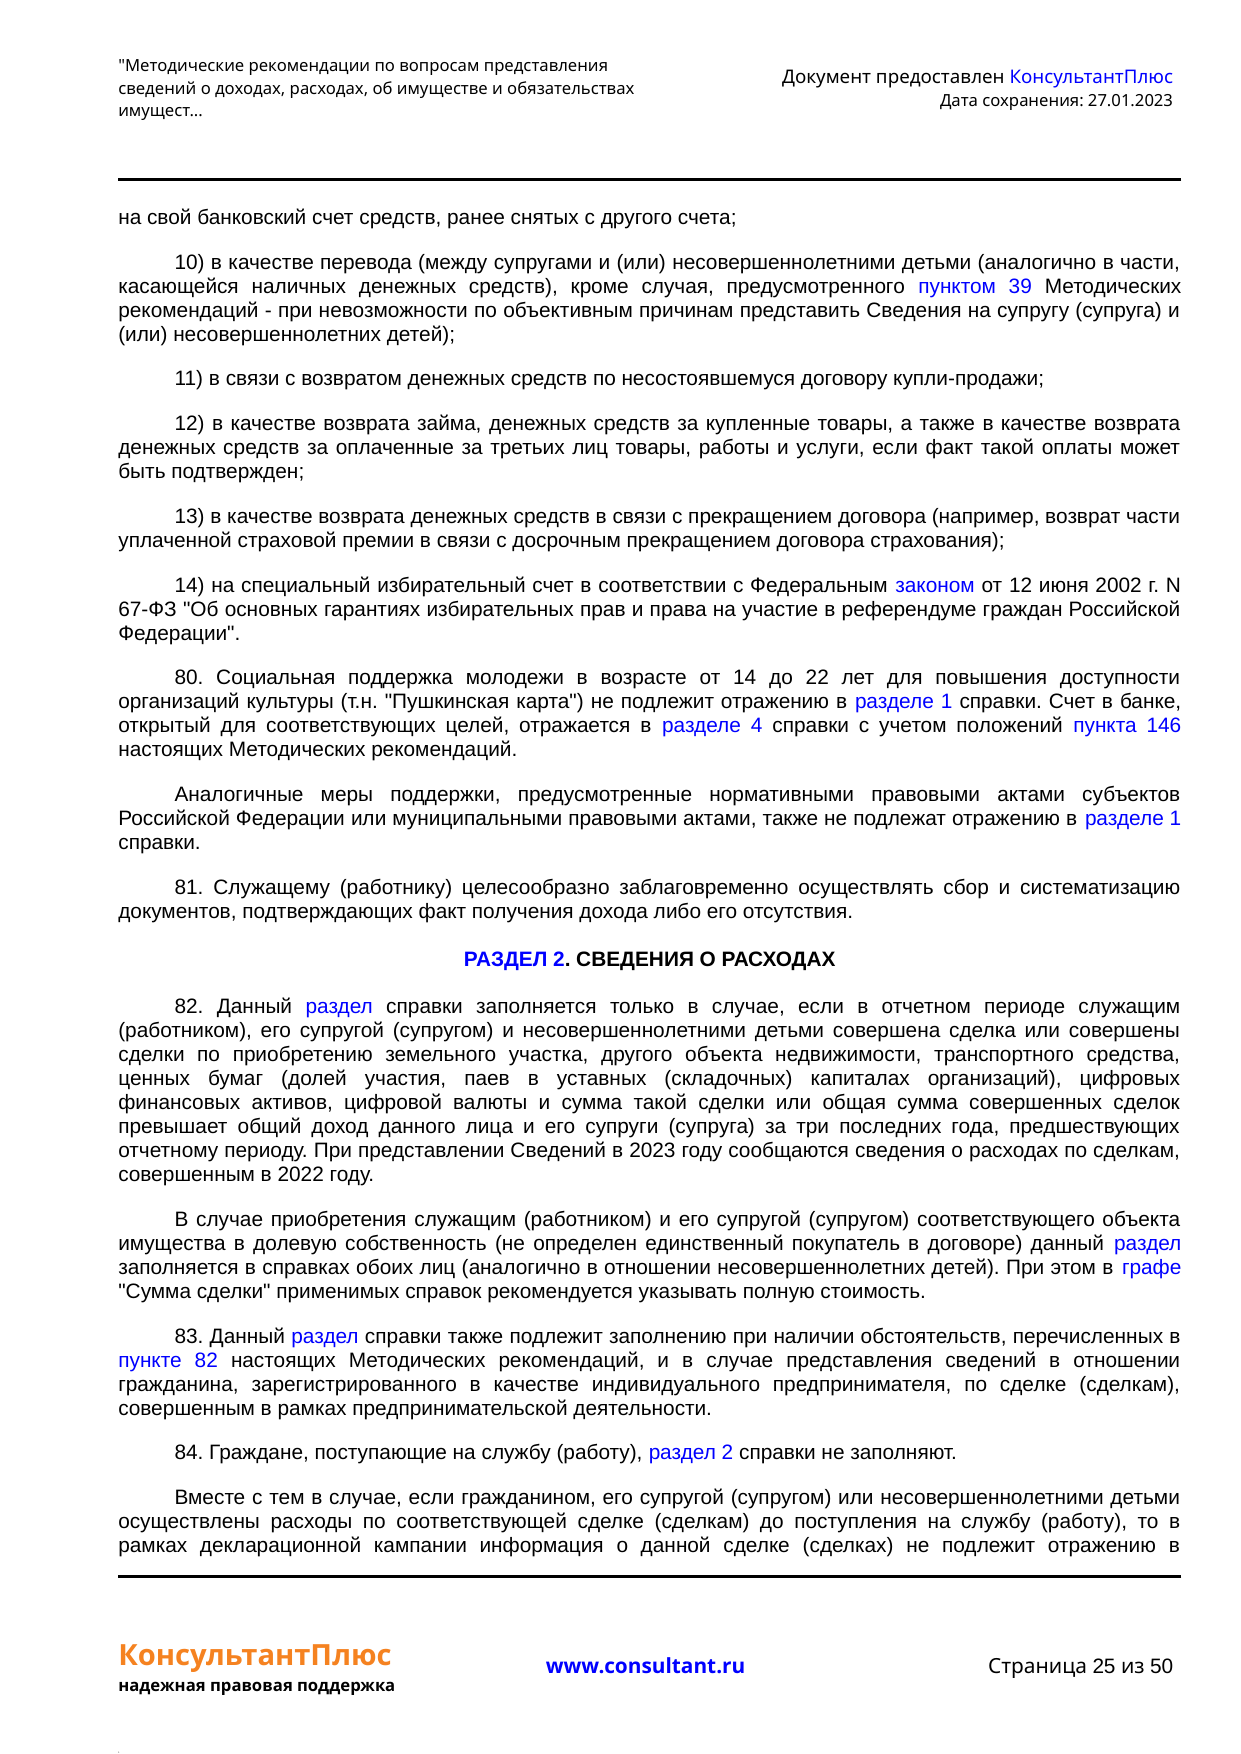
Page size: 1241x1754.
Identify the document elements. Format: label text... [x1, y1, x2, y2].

title РАЗДЕЛ 2. СВЕДЕНИЯ О РАСХОДАХ [118, 946, 1181, 970]
text В случае приобретения служащим (работником) и его супругой (супругом) соответствующего объекта имущества в долевую собственность (не определен единственный покупатель в договоре) данный раздел заполняется в справках обоих лиц (аналогично в отношении несовершеннолетних детей). При этом в графе "Сумма сделки" применимых справок рекомендуется указывать полную стоимость. [118, 1207, 1181, 1303]
text 14) на специальный избирательный счет в соответствии с Федеральным законом от 12 июня 2002 г. N 67-ФЗ "Об основных гарантиях избирательных прав и права на участие в референдуме граждан Российской Федерации". [118, 572, 1181, 644]
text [118, 205, 1181, 229]
text 12) в качестве возврата займа, денежных средств за купленные товары, а также в качестве возврата денежных средств за оплаченные за третьих лиц товары, работы и услуги, если факт такой оплаты может быть подтвержден; [118, 411, 1181, 483]
text Аналогичные меры поддержки, предусмотренные нормативными правовыми актами субъектов Российской Федерации или муниципальными правовыми актами, также не подлежат отражению в разделе 1 справки. [118, 782, 1181, 854]
text 80. Социальная поддержка молодежи в возрасте от 14 до 22 лет для повышения доступности организаций культуры (т.н. "Пушкинская карта") не подлежит отражению в разделе 1 справки. Счет в банке, открытый для соответствующих целей, отражается в разделе 4 справки с учетом положений пункта 146 настоящих Методических рекомендаций. [118, 665, 1181, 761]
text 81. Служащему (работнику) целесообразно заблаговременно осуществлять сбор и систематизацию документов, подтверждающих факт получения дохода либо его отсутствия. [118, 874, 1181, 922]
text 10) в качестве перевода (между супругами и (или) несовершеннолетними детьми (аналогично в части, касающейся наличных денежных средств), кроме случая, предусмотренного пунктом 39 Методических рекомендаций - при невозможности по объективным причинам представить Сведения на супругу (супруга) и (или) несовершеннолетних детей); [118, 249, 1181, 345]
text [118, 1485, 1181, 1557]
text 84. Граждане, поступающие на службу (работу), раздел 2 справки не заполняют. [118, 1440, 1181, 1464]
text 13) в качестве возврата денежных средств в связи с прекращением договора (например, возврат части уплаченной страховой премии в связи с досрочным прекращением договора страхования); [118, 504, 1181, 552]
text 83. Данный раздел справки также подлежит заполнению при наличии обстоятельств, перечисленных в пункте 82 настоящих Методических рекомендаций, и в случае представления сведений в отношении гражданина, зарегистрированного в качестве индивидуального предпринимателя, по сделке (сделкам), совершенным в рамках предпринимательской деятельности. [118, 1323, 1181, 1419]
text 11) в связи с возвратом денежных средств по несостоявшемуся договору купли-продажи; [118, 366, 1181, 390]
text 82. Данный раздел справки заполняется только в случае, если в отчетном периоде служащим (работником), его супругой (супругом) и несовершеннолетними детьми совершена сделка или совершены сделки по приобретению земельного участка, другого объекта недвижимости, транспортного средства, ценных бумаг (долей участия, паев в уставных (складочных) капиталах организаций), цифровых финансовых активов, цифровой валюты и сумма такой сделки или общая сумма совершенных сделок превышает общий доход данного лица и его супруги (супруга) за три последних года, предшествующих отчетному периоду. При представлении Сведений в 2023 году сообщаются сведения о расходах по сделкам, совершенным в 2022 году. [118, 994, 1181, 1186]
